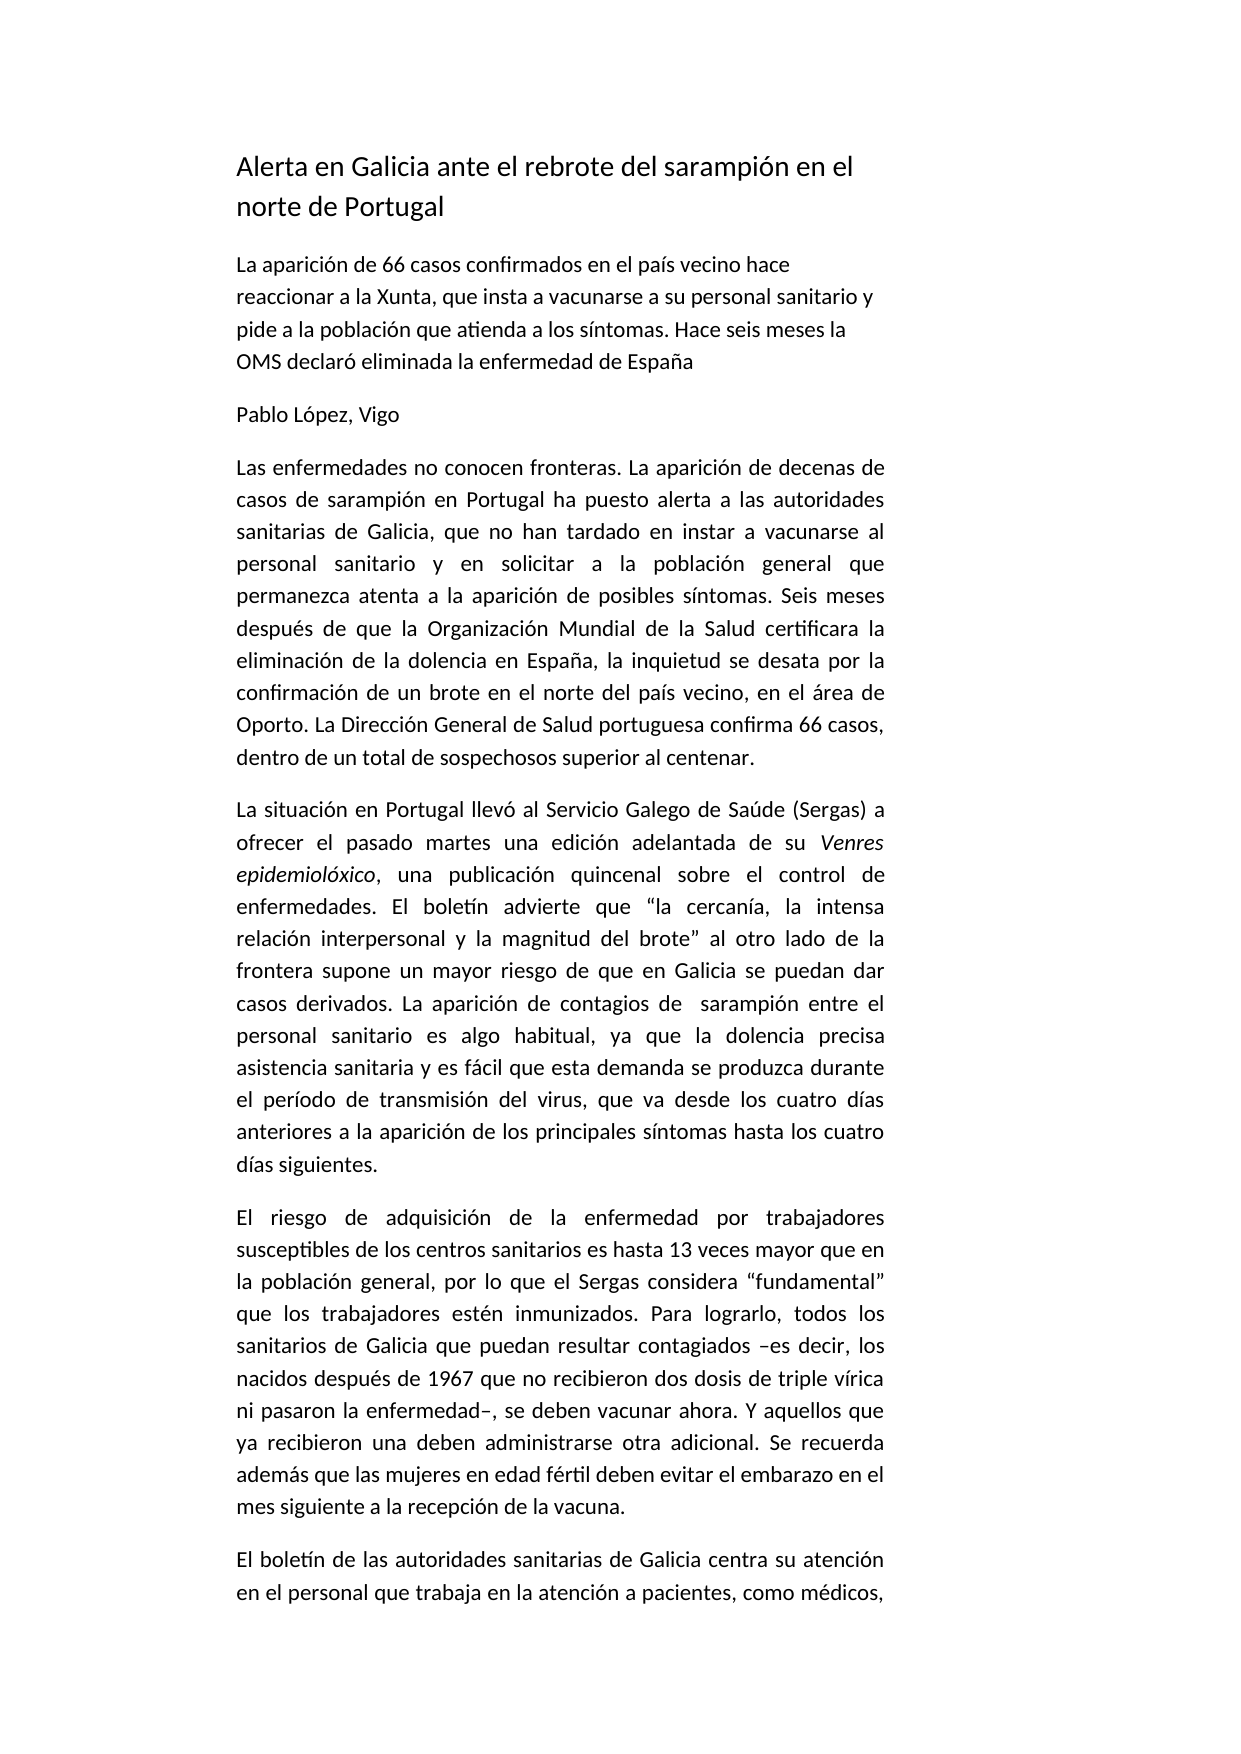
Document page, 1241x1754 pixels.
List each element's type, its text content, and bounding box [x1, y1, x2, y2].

text El riesgo de adquisición de la enfermedad por trabajadores susceptibles de los centros sanitarios es hasta 13 veces mayor que en la población general, por lo que el Sergas considera “fundamental” que los trabajadores estén inmunizados. Para lograrlo, todos los sanitarios de Galicia que puedan resultar contagiados –es decir, los nacidos después de 1967 que no recibieron dos dosis de triple vírica ni pasaron la enfermedad–, se deben vacunar ahora. Y aquellos que ya recibieron una deben administrarse otra adicional. Se recuerda además que las mujeres en edad fértil deben evitar el embarazo en el mes siguiente a la recepción de la vacuna. [236, 1203, 886, 1520]
text La situación en Portugal llevó al Servicio Galego de Saúde (Sergas) a ofrecer el pasado martes una edición adelantada de su Venres epidemiolóxico, una publicación quincenal sobre el control de enfermedades. El boletín advierte que “la cercanía, la intensa relación interpersonal y la magnitud del brote” al otro lado de la frontera supone un mayor riesgo de que en Galicia se puedan dar casos derivados. La aparición de contagios de sarampión entre el personal sanitario es algo habitual, ya que la dolencia precisa asistencia sanitaria y es fácil que esta demanda se produzca durante el período de transmisión del virus, que va desde los cuatro días anteriores a la aparición de los principales síntomas hasta los cuatro días siguientes. [236, 796, 886, 1178]
text Pablo López, Vigo [236, 400, 886, 428]
text La aparición de 66 casos confirmados en el país vecino hace reaccionar a la Xunta, que insta a vacunarse a su personal sanitario y pide a la población que atienda a los síntomas. Hace seis meses la OMS declaró eliminada la enfermedad de España [236, 250, 886, 375]
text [236, 1545, 886, 1606]
text Las enfermedades no conocen fronteras. La aparición de decenas de casos de sarampión en Portugal ha puesto alerta a las autoridades sanitarias de Galicia, que no han tardado en instar a vacunarse al personal sanitario y en solicitar a la población general que permanezca atenta a la aparición de posibles síntomas. Seis meses después de que la Organización Mundial de la Salud certificara la eliminación de la dolencia en España, la inquietud se desata por la confirmación de un brote en el norte del país vecino, en el área de Oporto. La Dirección General de Salud portuguesa confirma 66 casos, dentro de un total de sospechosos superior al centenar. [236, 453, 886, 771]
text Alerta en Galicia ante el rebrote del sarampión en el norte de Portugal [236, 148, 886, 224]
